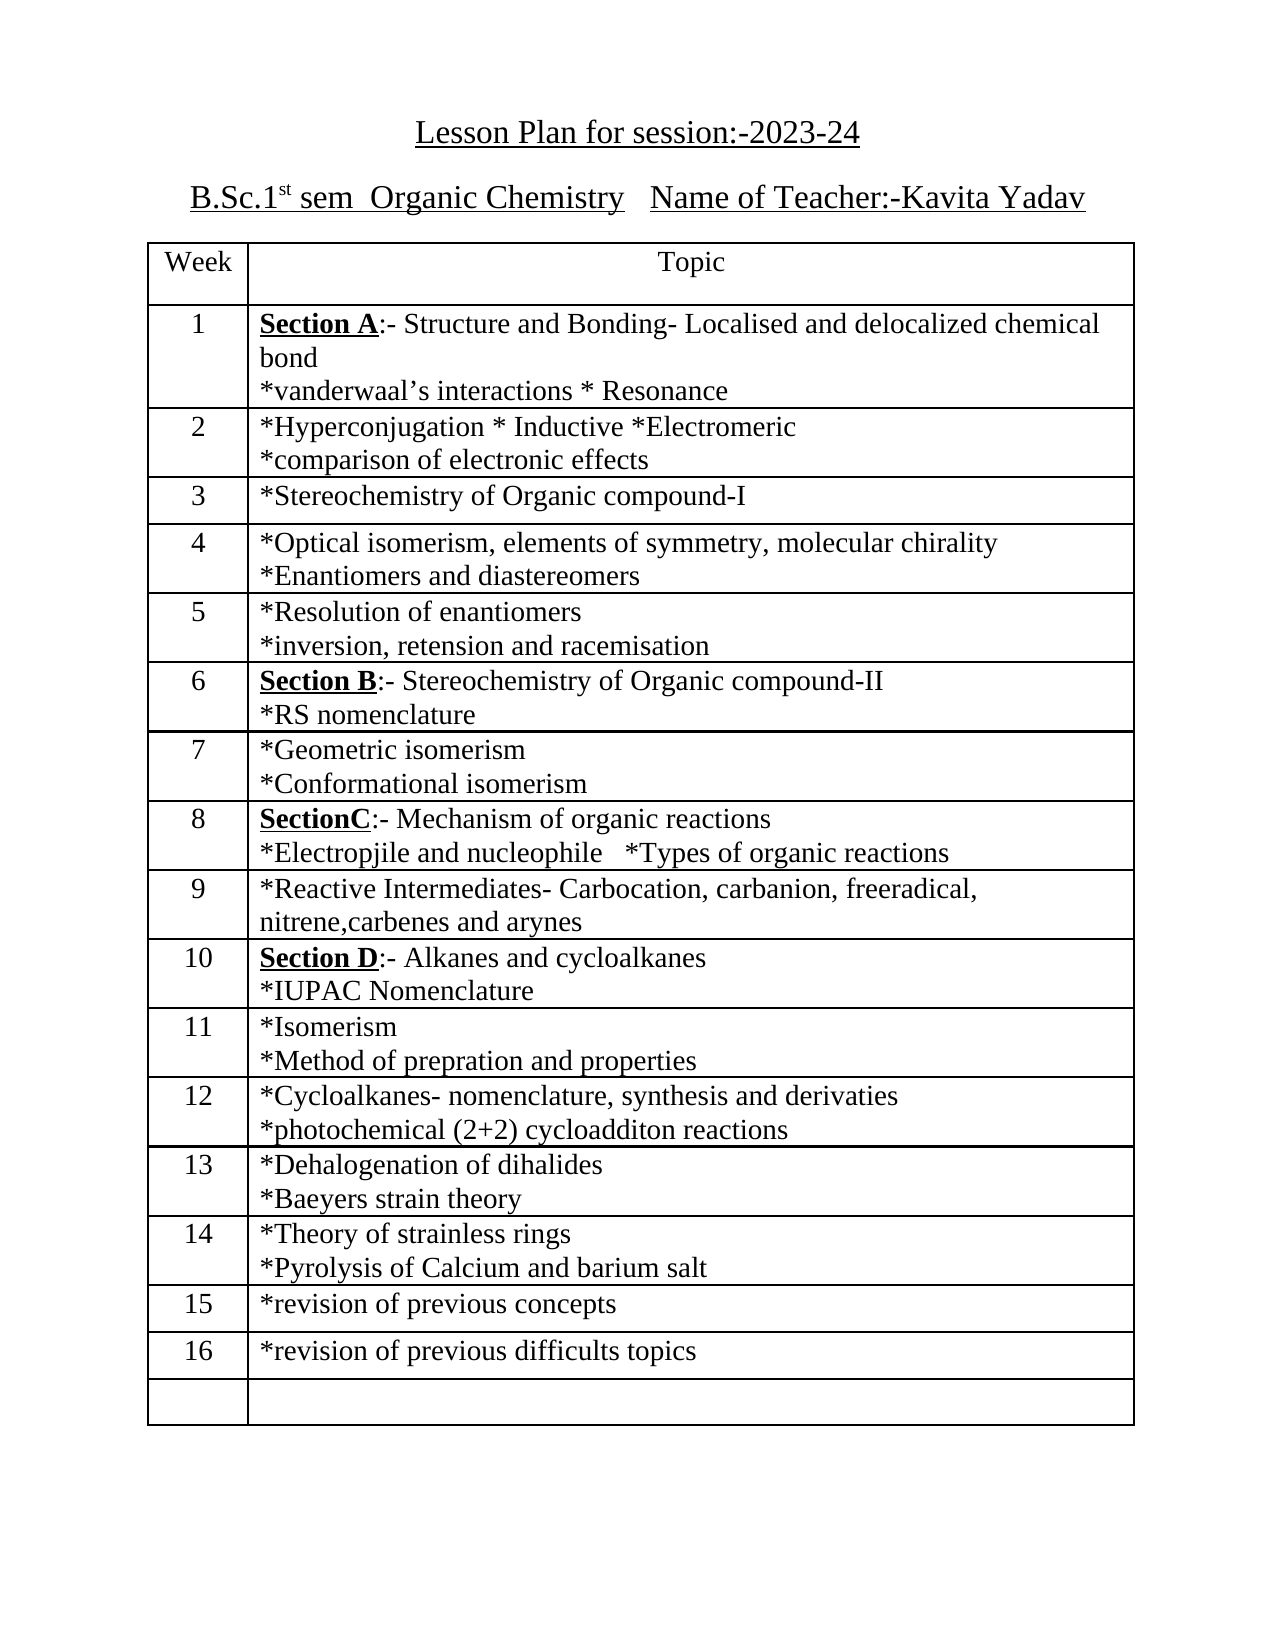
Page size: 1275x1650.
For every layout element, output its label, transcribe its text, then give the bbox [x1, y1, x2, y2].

table_cell 8 [149, 802, 247, 869]
table_cell *Dehalogenation of dihalides *Baeyers strain theory [249, 1148, 1133, 1214]
table_cell *Stereochemistry of Organic compound-I [249, 478, 1133, 523]
table_cell *Geometric isomerism *Conformational isomerism [249, 733, 1133, 799]
table_cell *revision of previous difficults topics [249, 1333, 1133, 1377]
table_cell 4 [149, 525, 247, 592]
table_cell 12 [149, 1078, 247, 1145]
table_cell 6 [149, 663, 247, 730]
table_cell Section D:- Alkanes and cycloalkanes *IUPAC Nomenclature [249, 940, 1133, 1007]
table_cell 14 [149, 1217, 247, 1284]
table_cell *Cycloalkanes- nomenclature, synthesis and derivaties *photochemical (2+2) cycloadditon reactions [249, 1078, 1133, 1145]
table_cell 16 [149, 1333, 247, 1377]
table_cell *Theory of strainless rings *Pyrolysis of Calcium and barium salt [249, 1217, 1133, 1284]
table_header Topic [249, 244, 1133, 304]
table_cell 7 [149, 733, 247, 799]
table_cell 13 [149, 1148, 247, 1214]
table_cell *Optical isomerism, elements of symmetry, molecular chirality *Enantiomers and diastereomers [249, 525, 1133, 592]
table_cell *revision of previous concepts [249, 1286, 1133, 1331]
table_cell *Reactive Intermediates- Carbocation, carbanion, freeradical, nitrene,carbenes and arynes [249, 871, 1133, 938]
table_cell Section B:- Stereochemistry of Organic compound-II *RS nomenclature [249, 663, 1133, 730]
table_cell *Hyperconjugation * Inductive *Electromeric *comparison of electronic effects [249, 409, 1133, 476]
table_cell 3 [149, 478, 247, 523]
table_cell SectionC:- Mechanism of organic reactions *Electropjile and nucleophile *Types of organic reactions [249, 802, 1133, 869]
table_cell 10 [149, 940, 247, 1007]
table_cell 1 [149, 306, 247, 407]
table_cell Section A:- Structure and Bonding- Localised and delocalized chemical bond *vanderwaal’s interactions * Resonance [249, 306, 1133, 407]
table_cell [249, 1380, 1133, 1424]
table_cell [149, 1380, 247, 1424]
table_cell 11 [149, 1009, 247, 1076]
table_cell 15 [149, 1286, 247, 1331]
table_cell *Resolution of enantiomers *inversion, retension and racemisation [249, 594, 1133, 661]
text Lesson Plan for session:-2023-24 [150, 112, 1125, 151]
table_cell 5 [149, 594, 247, 661]
table_header Week [149, 244, 247, 304]
table_cell 9 [149, 871, 247, 938]
text B.Sc.1st sem Organic Chemistry Name of Teacher:-Kavita Yadav [150, 177, 1125, 216]
table_cell *Isomerism *Method of prepration and properties [249, 1009, 1133, 1076]
table_cell 2 [149, 409, 247, 476]
